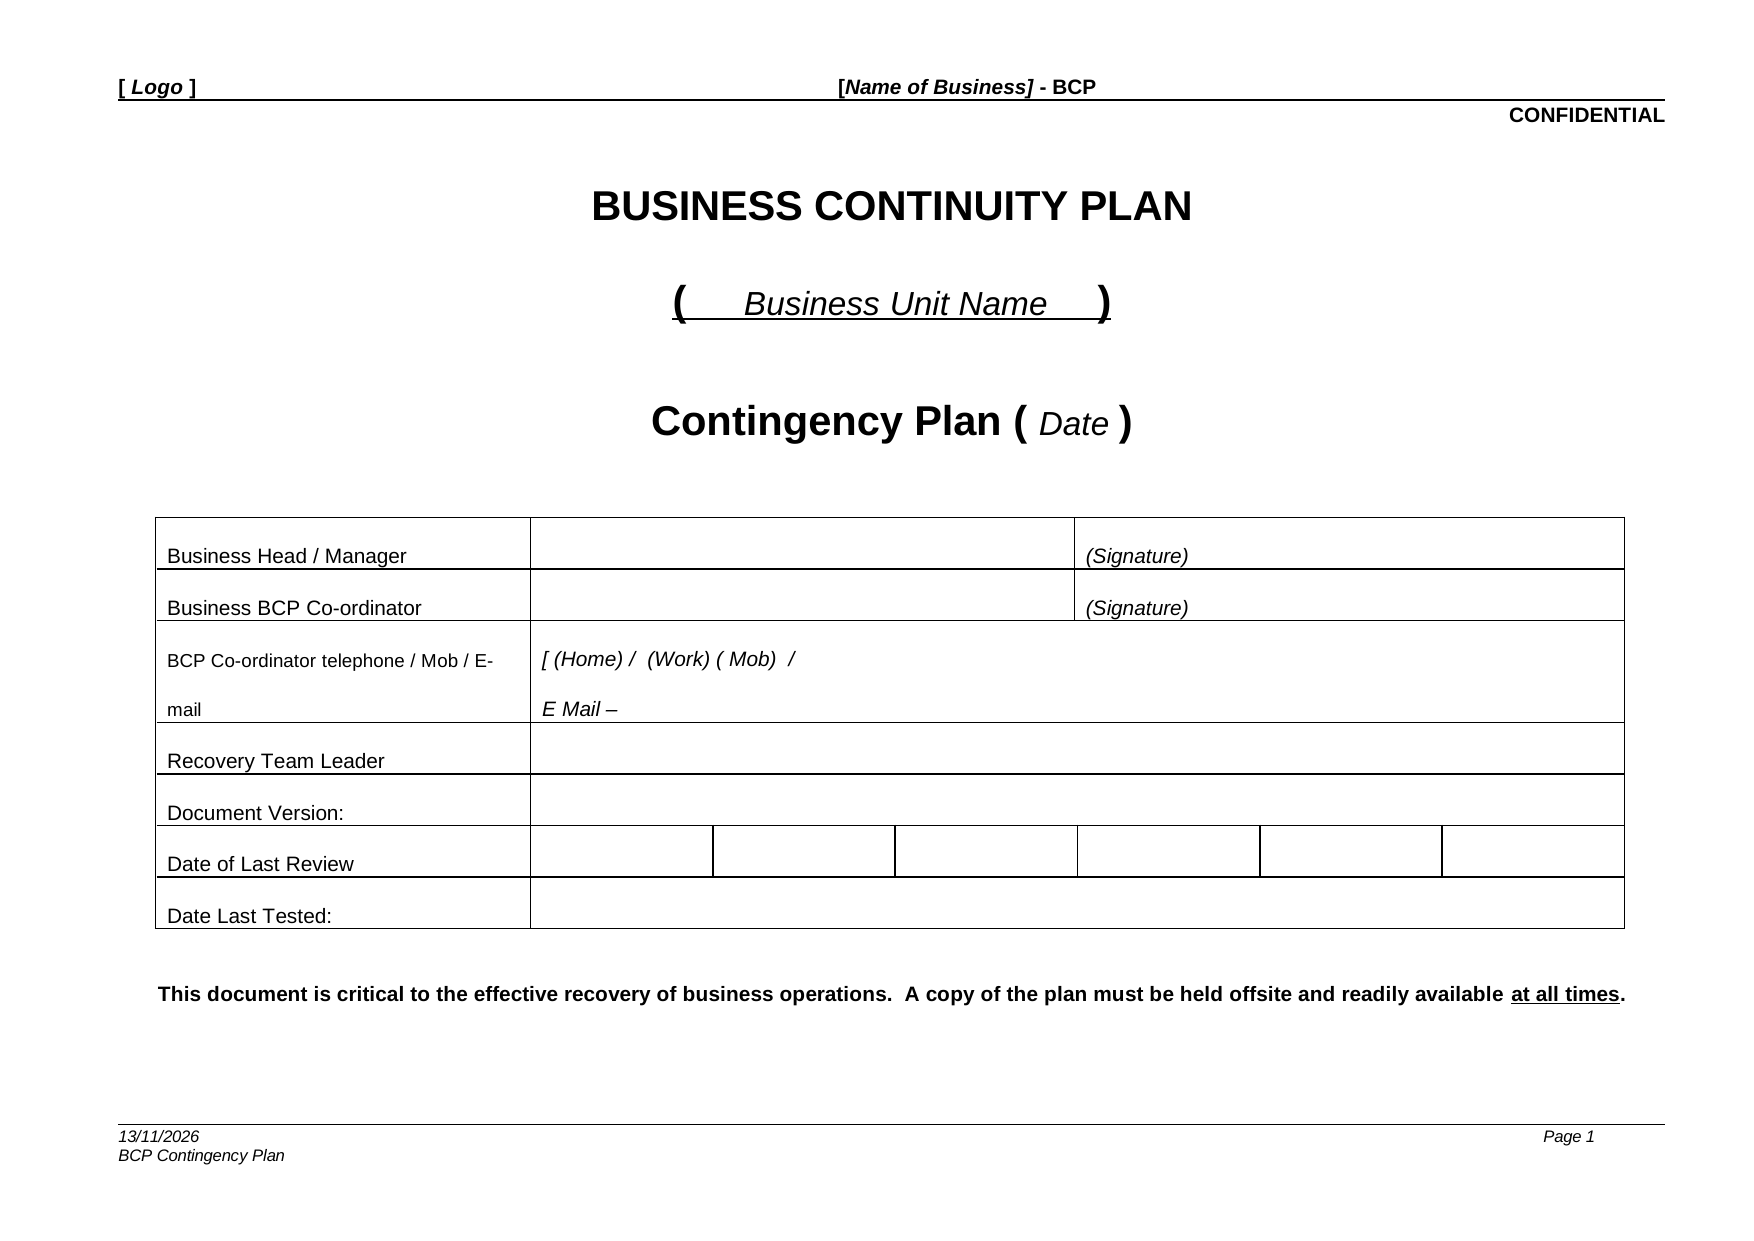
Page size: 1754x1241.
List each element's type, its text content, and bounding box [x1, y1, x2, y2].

table_cell [1078, 826, 1259, 876]
table_cell [531, 723, 1624, 773]
table_cell (Signature) [1075, 570, 1624, 620]
table_cell Recovery Team Leader [157, 723, 530, 773]
table_cell [531, 570, 1074, 620]
table_cell [531, 878, 1624, 928]
table_cell Date Last Tested: [157, 878, 530, 928]
table_header (Signature) [1075, 518, 1624, 568]
table_cell [1261, 826, 1441, 876]
table_cell [531, 775, 1624, 824]
text ( Business Unit Name ) [118, 277, 1665, 325]
text BUSINESS CONTINUITY PLAN [118, 181, 1665, 229]
table_cell Date of Last Review [157, 826, 530, 876]
text Contingency Plan ( Date ) [118, 397, 1665, 445]
table_cell [ (Home) / (Work) ( Mob) / E Mail – [531, 621, 1624, 721]
table_cell Business BCP Co-ordinator [157, 570, 530, 620]
text This document is critical to the effective recovery of business operations. A copy of the plan must be held offsite and readily available at all times. [118, 982, 1665, 1006]
table_header [531, 518, 1074, 568]
table_cell [531, 826, 712, 876]
table_cell Document Version: [157, 775, 530, 824]
table_cell [714, 826, 894, 876]
table_cell BCP Co-ordinator telephone / Mob / E-mail [157, 621, 530, 721]
table_header Business Head / Manager [157, 518, 530, 568]
table_cell [896, 826, 1077, 876]
table_cell [1443, 826, 1624, 876]
